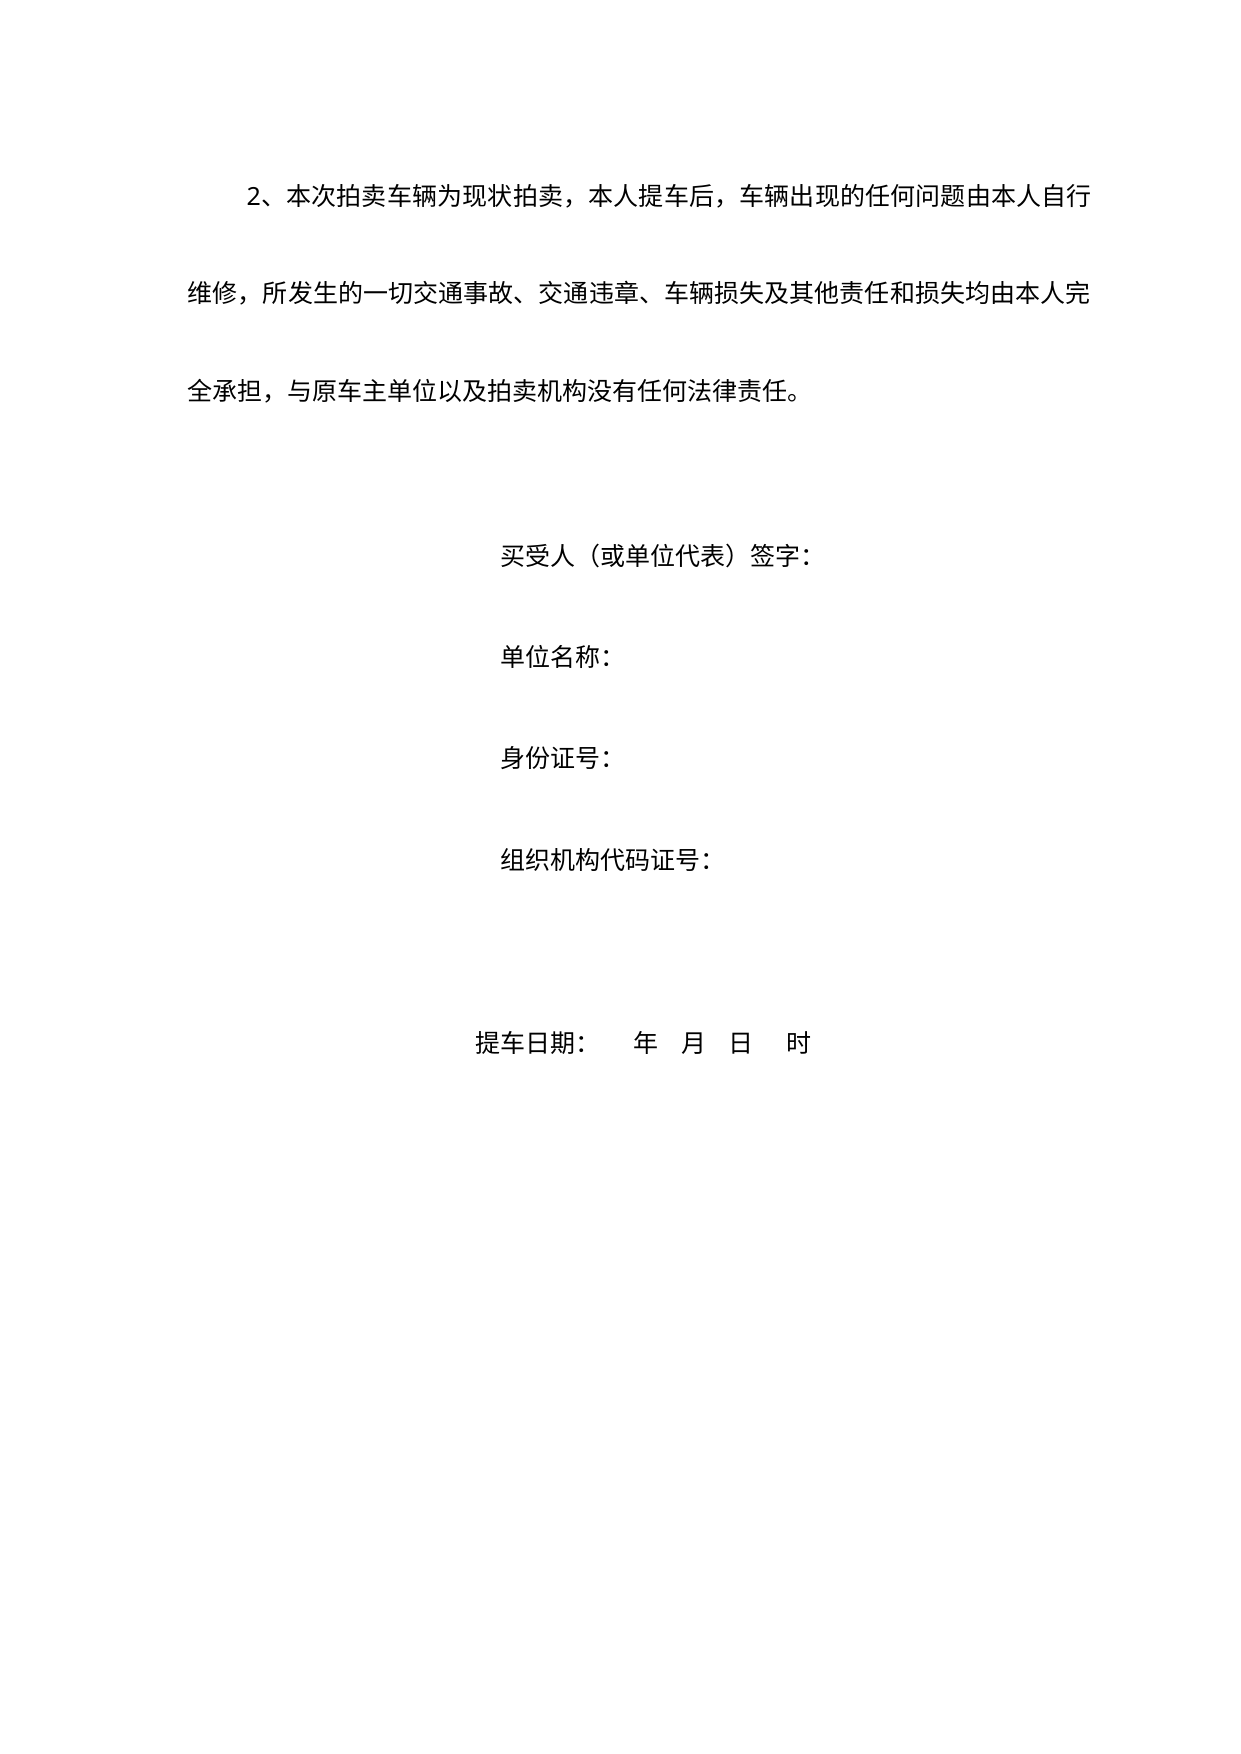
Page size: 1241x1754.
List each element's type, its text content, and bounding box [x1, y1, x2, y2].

text 单位名称： [187, 623, 1093, 688]
text 组织机构代码证号： [187, 826, 1093, 891]
text 买受人（或单位代表）签字： [187, 522, 1093, 587]
text 2、本次拍卖车辆为现状拍卖，本人提车后，车辆出现的任何问题由本人自行维修，所发生的一切交通事故、交通违章、车辆损失及其他责任和损失均由本人完全承担，与原车主单位以及拍卖机构没有任何法律责任。 [187, 162, 1093, 422]
text 身份证号： [187, 724, 1093, 789]
text 提车日期： 年 月 日 时 [187, 1009, 1093, 1074]
